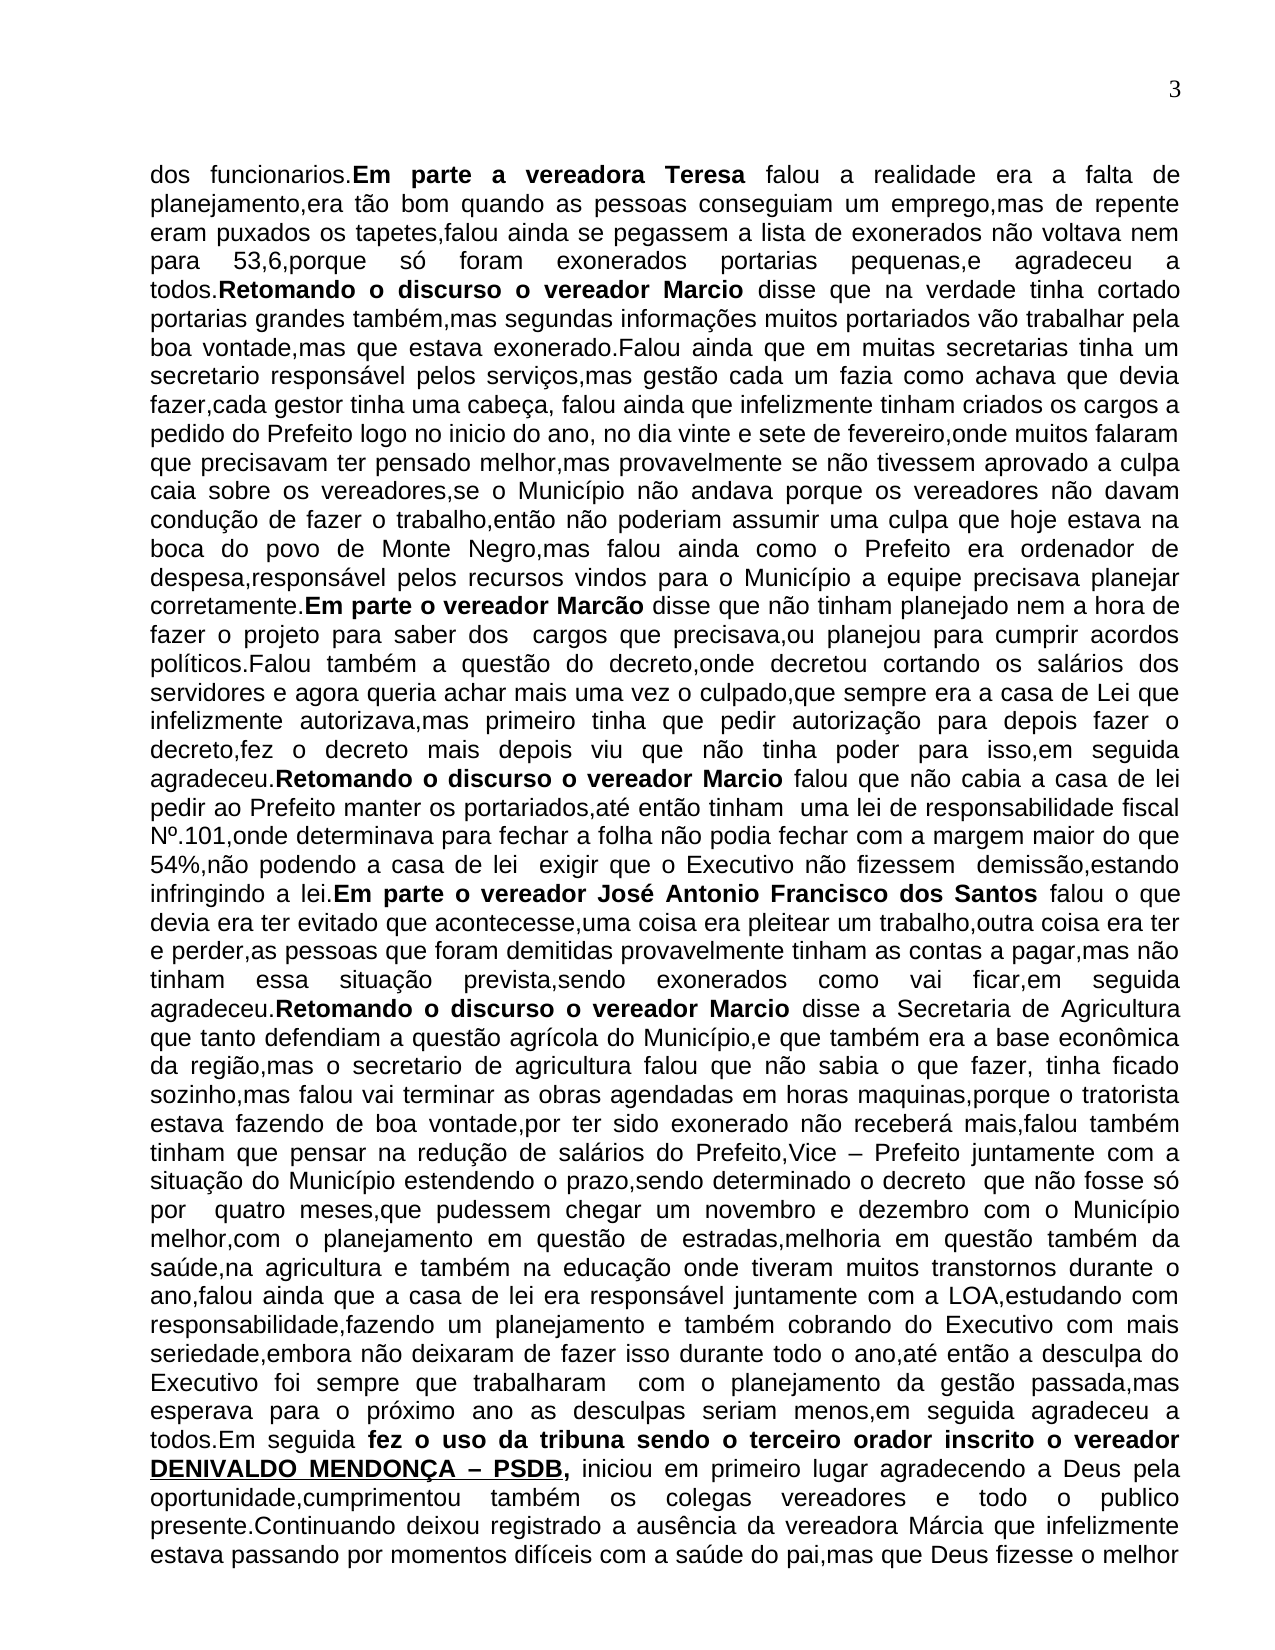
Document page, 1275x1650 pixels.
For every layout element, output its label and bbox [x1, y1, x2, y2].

text [150, 160, 1181, 1569]
